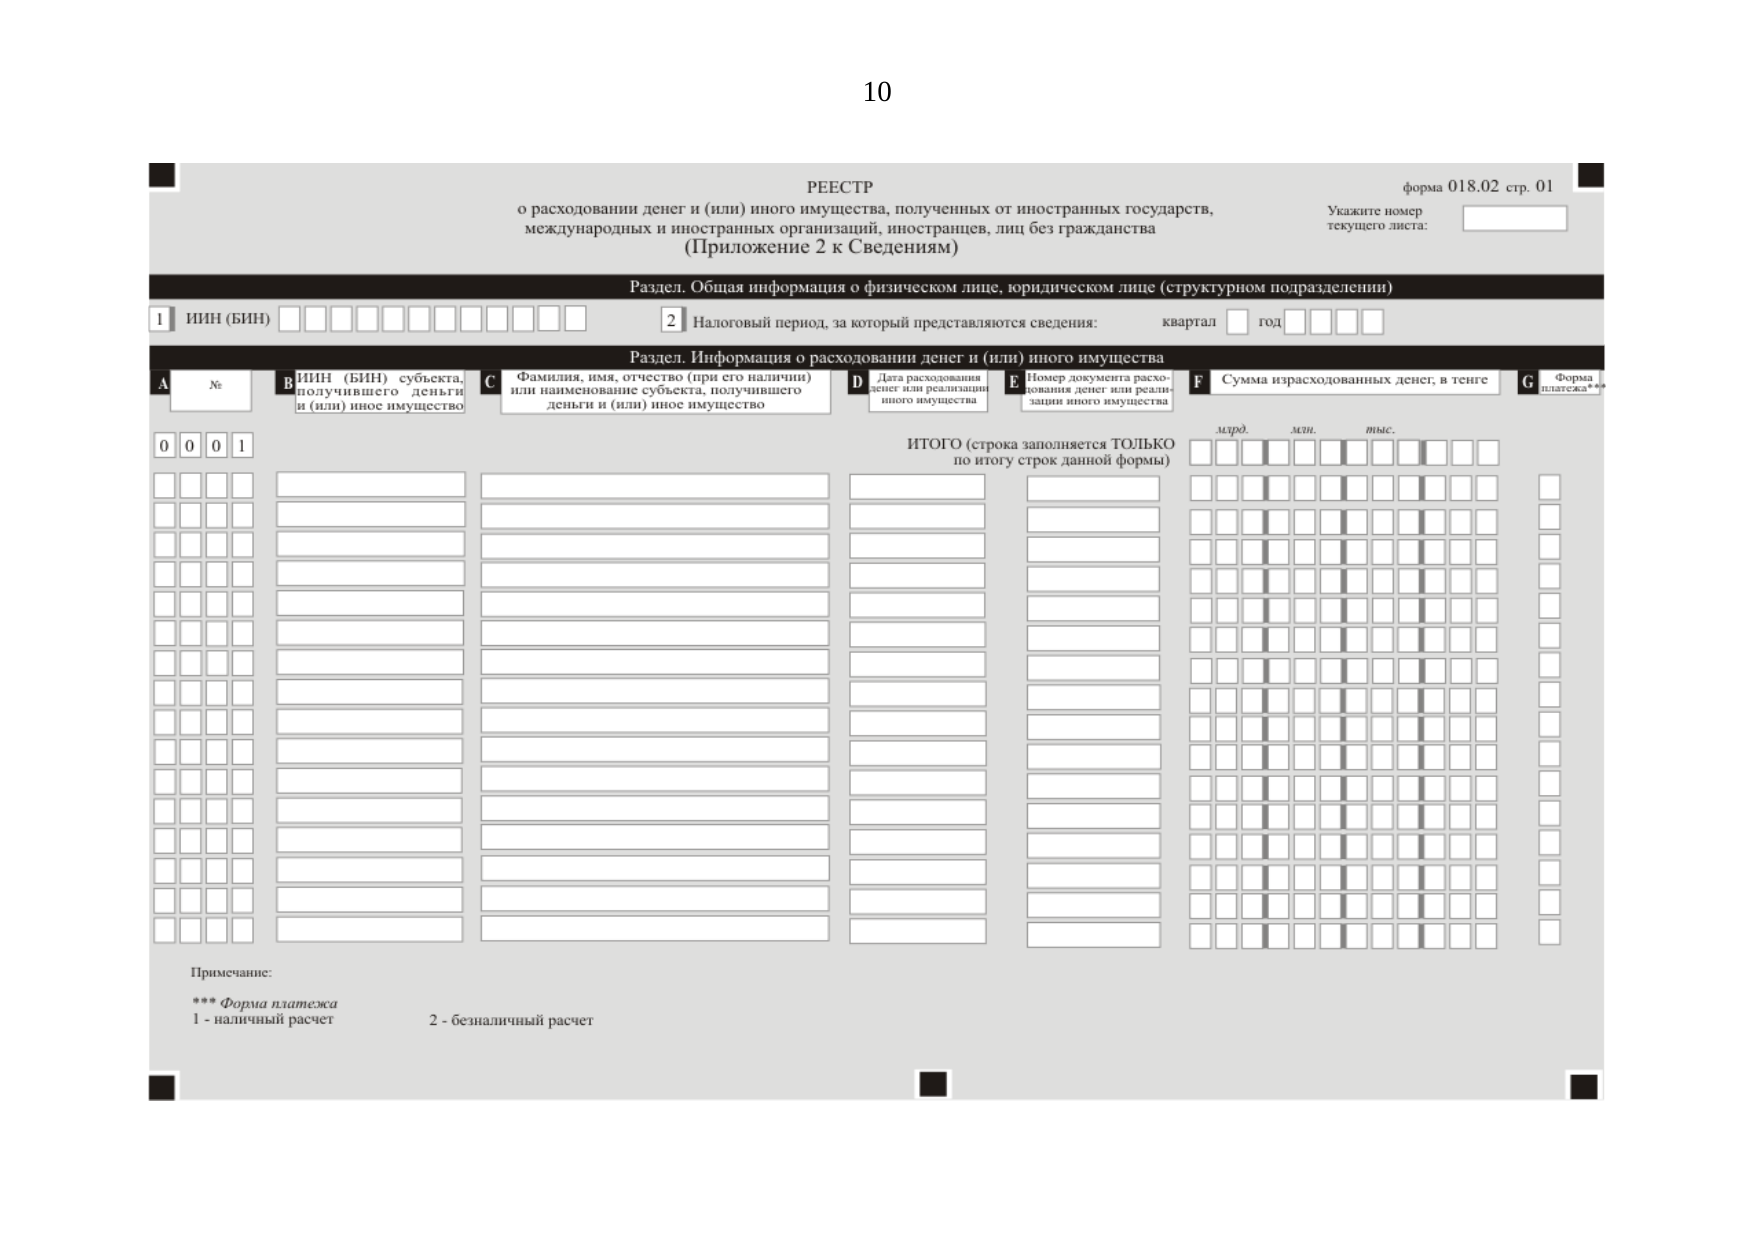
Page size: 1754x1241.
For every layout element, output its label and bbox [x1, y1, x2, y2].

picture [148, 163, 1606, 1101]
